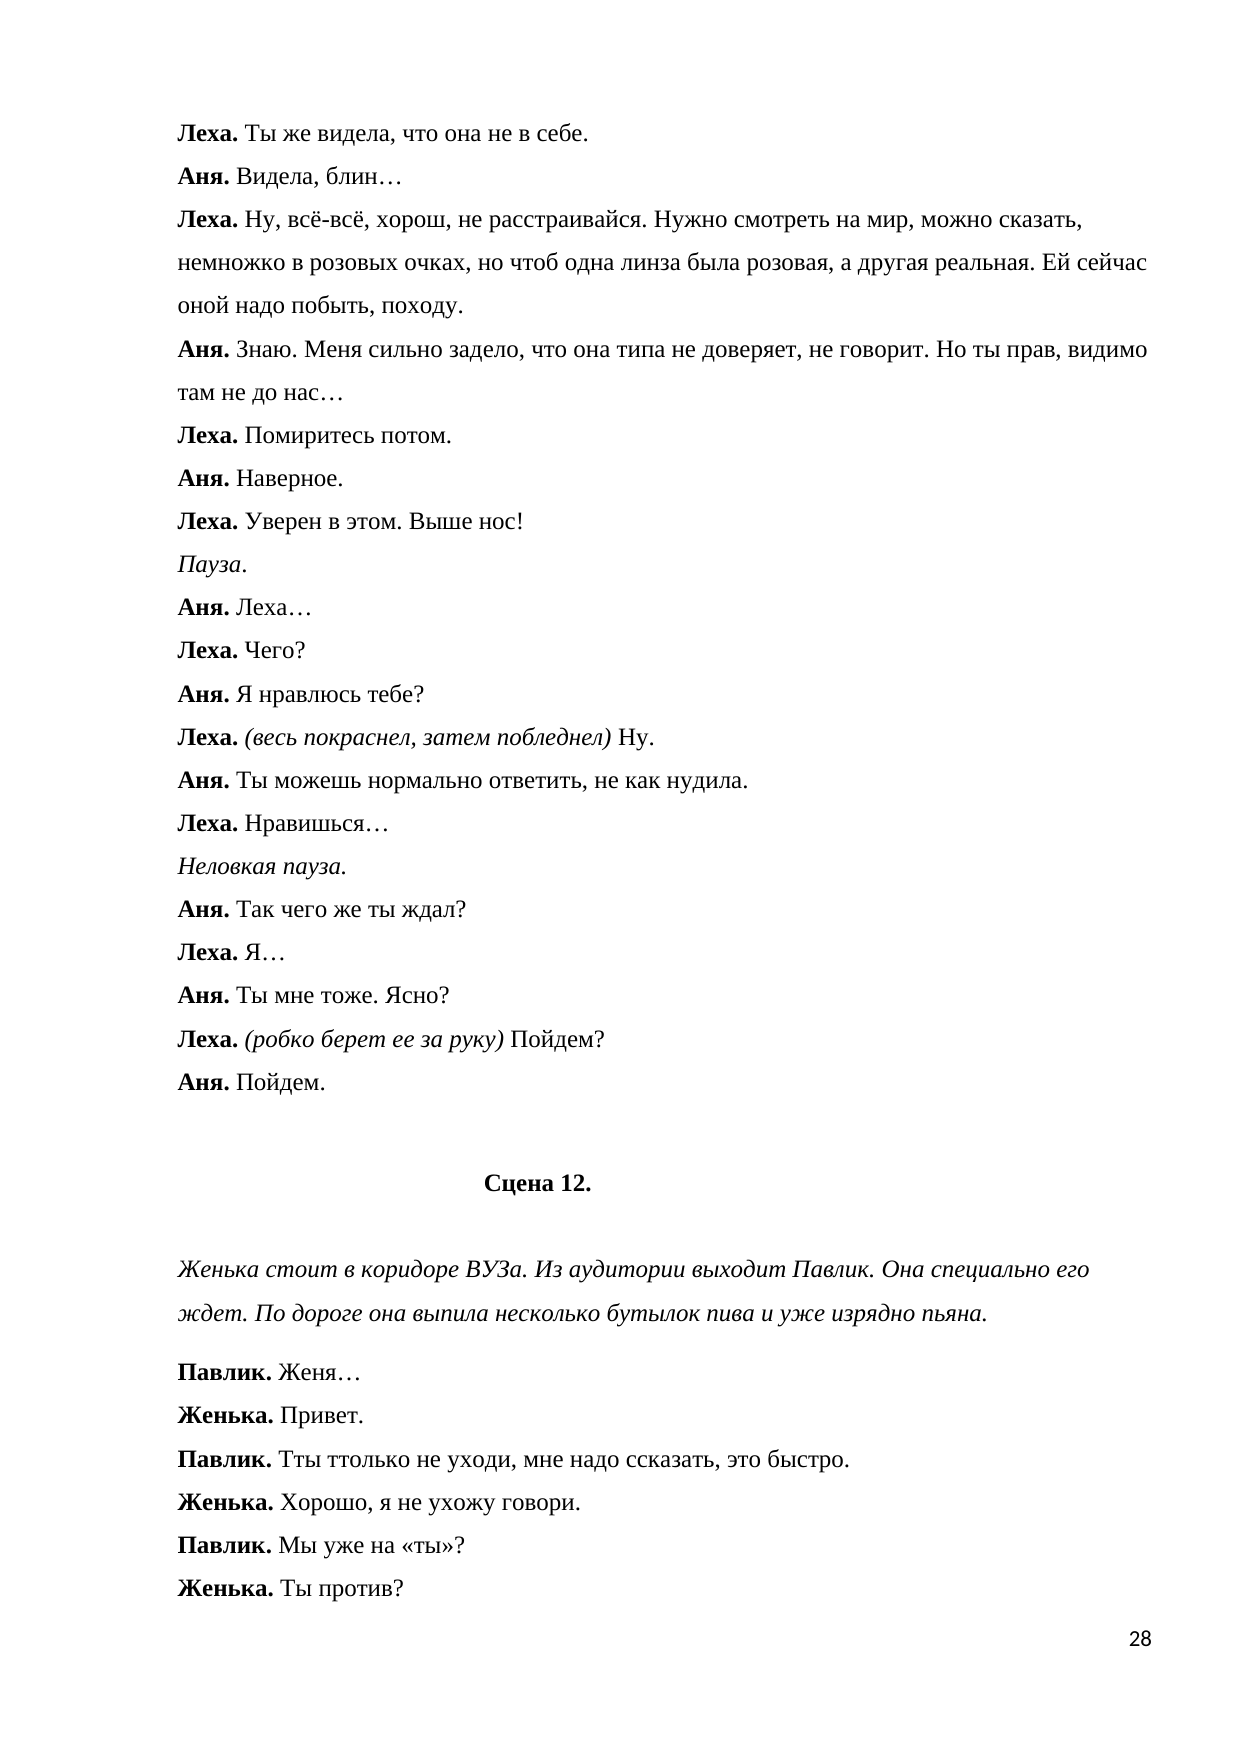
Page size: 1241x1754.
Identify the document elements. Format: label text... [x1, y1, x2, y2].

text Сцена 12. Женька стоит в коридоре ВУЗа. Из аудитории выходит Павлик. Она специально его ждет. По дороге она выпила несколько бутылок пива и уже изрядно пьяна. [177, 1168, 1152, 1326]
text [177, 118, 1152, 1138]
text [177, 1357, 1152, 1602]
